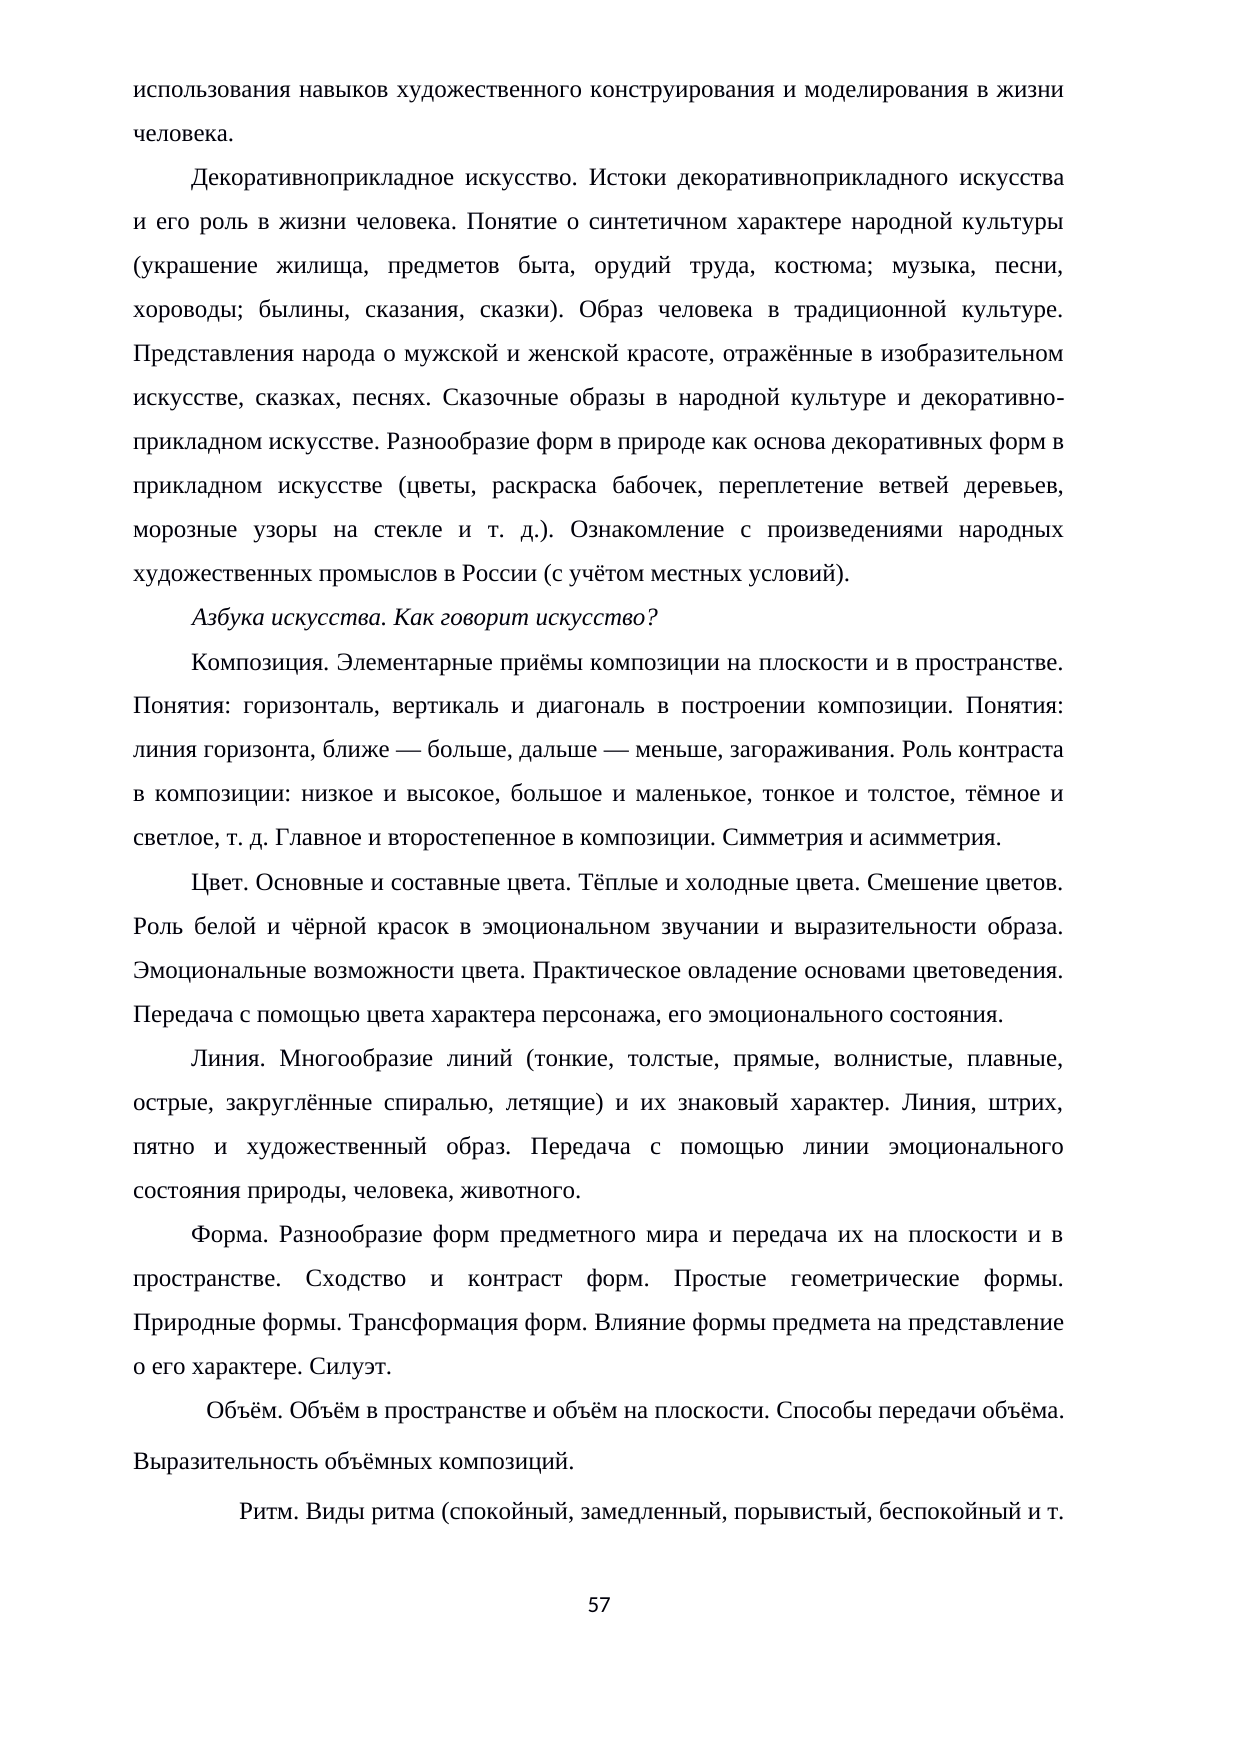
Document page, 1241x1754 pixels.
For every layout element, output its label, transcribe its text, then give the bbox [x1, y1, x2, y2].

text Объём. Объём в пространстве и объём на плоскости. Способы передачи объёма. [133, 1395, 1065, 1424]
text Цвет. Основные и составные цвета. Тёплые и холодные цвета. Смешение цветов. Роль белой и чёрной красок в эмоциональном звучании и выразительности образа. Эмоциональные возможности цвета. Практическое овладение основами цветоведения. Передача с помощью цвета характера персонажа, его эмоционального состояния. [133, 867, 1064, 1028]
text Линия. Многообразие линий (тонкие, толстые, прямые, волнистые, плавные, острые, закруглённые спиралью, летящие) и их знаковый характер. Линия, штрих, пятно и художественный образ. Передача с помощью линии эмоционального состояния природы, человека, животного. [133, 1043, 1064, 1203]
text Композиция. Элементарные приёмы композиции на плоскости и в пространстве. Понятия: горизонталь, вертикаль и диагональ в построении композиции. Понятия: линия горизонта, ближе — больше, дальше — меньше, загораживания. Роль контраста в композиции: низкое и высокое, большое и маленькое, тонкое и толстое, тёмное и светлое, т. д. Главное и второстепенное в композиции. Симметрия и асимметрия. [133, 647, 1064, 851]
text Азбука искусства. Как говорит искусство? [192, 602, 1064, 631]
text Ритм. Виды ритма (спокойный, замедленный, порывистый, беспокойный и т. [133, 1496, 1065, 1525]
text Форма. Разнообразие форм предметного мира и передача их на плоскости и в пространстве. Сходство и контраст форм. Простые геометрические формы. Природные формы. Трансформация форм. Влияние формы предмета на представление о его характере. Силуэт. [133, 1219, 1064, 1379]
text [133, 74, 1064, 147]
text Декоративно­прикладное искусство. Истоки декоративно­прикладного искусства и его роль в жизни человека. Понятие о синтетичном характере народной культуры (украшение жилища, предметов быта, орудий труда, костюма; музыка, песни, хороводы; былины, сказания, сказки). Образ человека в традиционной культуре. Представления народа о мужской и женской красоте, отражённые в изобразительном искусстве, сказках, песнях. Сказочные образы в народной культуре и декоративно­прикладном искусстве. Разнообразие форм в природе как основа декоративных форм в прикладном искусстве (цветы, раскраска бабочек, переплетение ветвей деревьев, морозные узоры на стекле и т. д.). Ознакомление с произведениями народных художественных промыслов в России (с учётом местных условий). [133, 162, 1064, 586]
text Выразительность объёмных композиций. [133, 1446, 1064, 1474]
